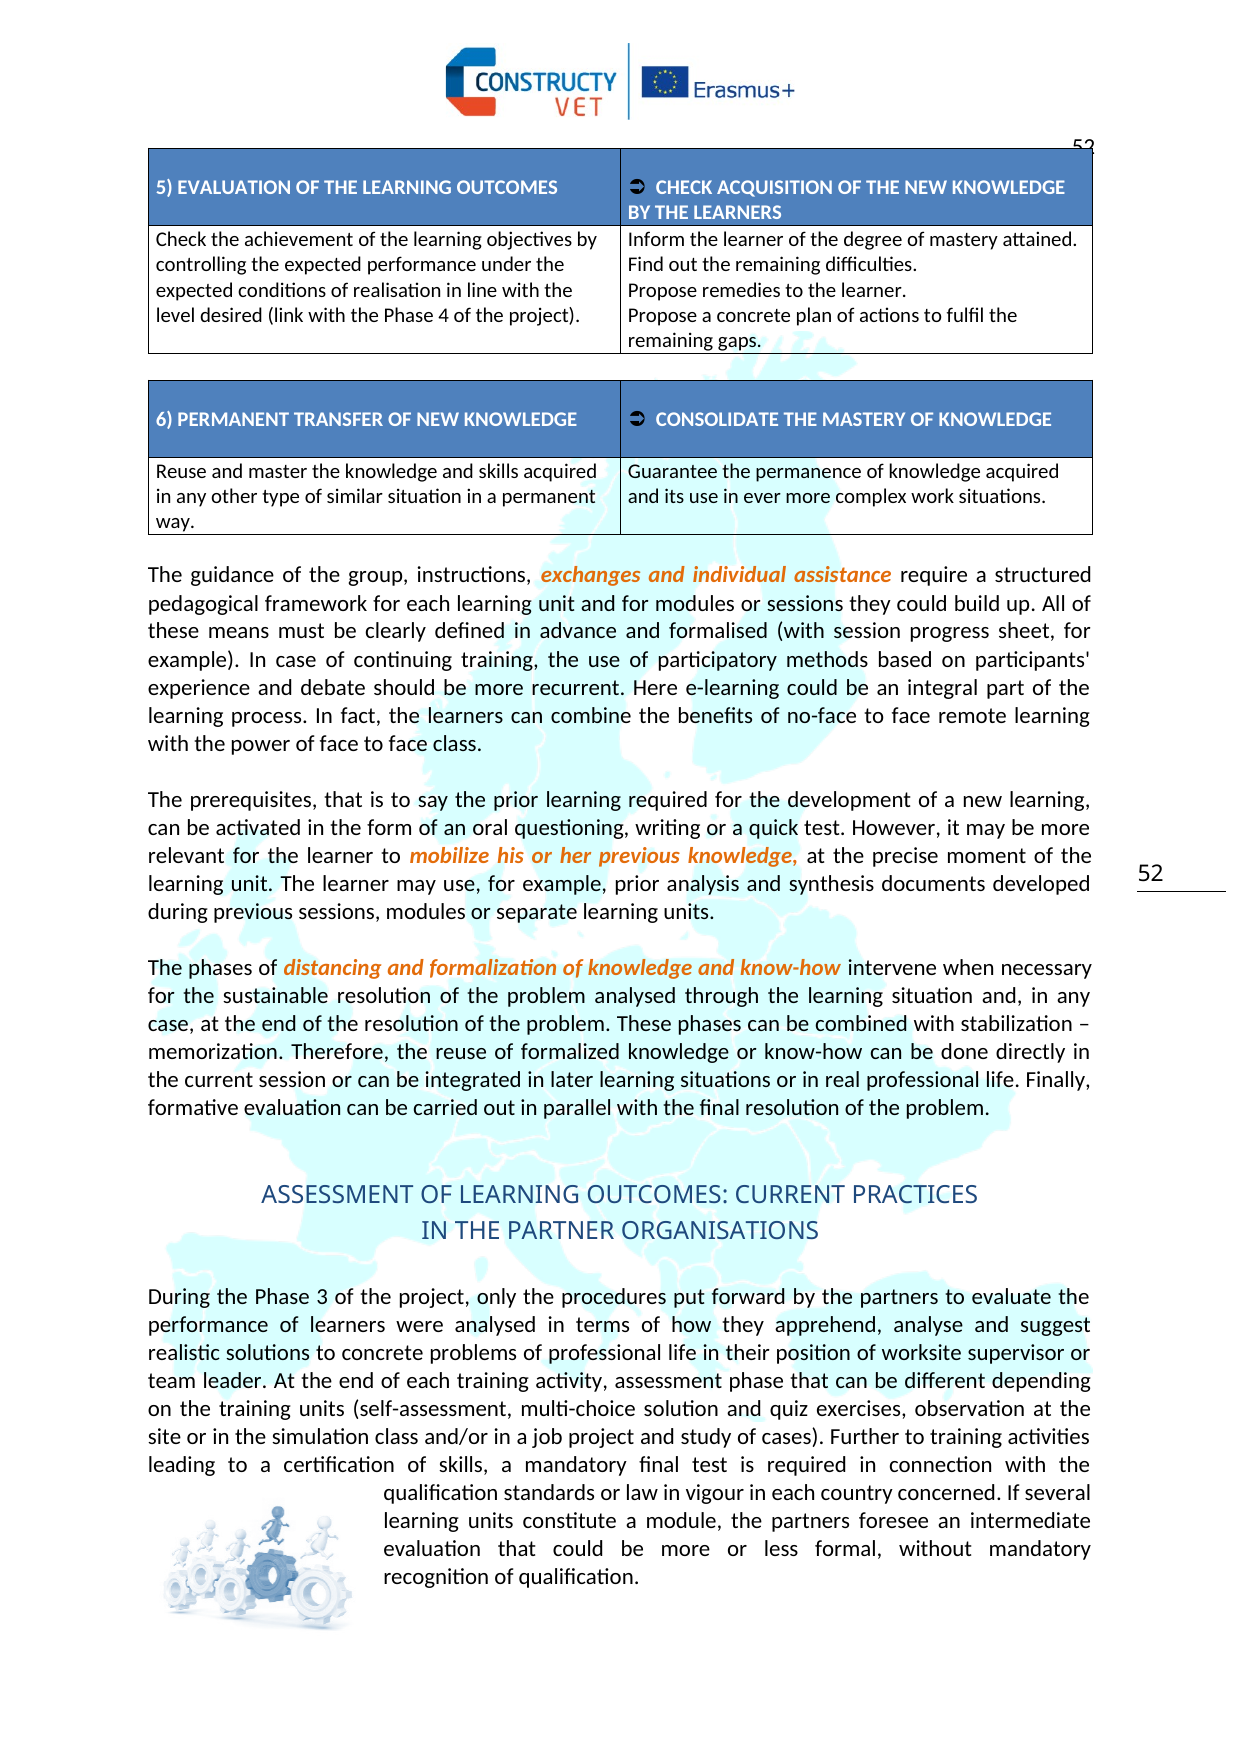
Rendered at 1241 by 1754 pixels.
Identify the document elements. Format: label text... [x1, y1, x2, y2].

table_cell Inform the learner of the degree of mastery attained. Find out the remaining difficulties. Propose remedies to the learner. Propose a concrete plan of actions to fulfil the remaining gaps. [621, 226, 1092, 353]
table_cell Check the achievement of the learning objectives by controlling the expected performance under the expected conditions of realisation in line with the level desired (link with the Phase 4 of the project). [149, 226, 620, 353]
text IN THE PARTNER ORGANISATIONS [148, 1212, 1092, 1248]
picture [445, 43, 795, 120]
table_cell Guarantee the permanence of knowledge acquired and its use in ever more complex work situations. [621, 458, 1092, 534]
text The phases of distancing and formalization of knowledge and know-how intervene when necessary for the sustainable resolution of the problem analysed through the learning situation and, in any case, at the end of the resolution of the problem. These phases can be combined with stabilization – memorization. Therefore, the reuse of formalized knowledge or know-how can be done directly in the current session or can be integrated in later learning situations or in real professional life. Finally, formative evaluation can be carried out in parallel with the final resolution of the problem. [148, 953, 1092, 1121]
table_header CHECK ACQUISITION OF THE NEW KNOWLEDGE BY THE LEARNERS [621, 149, 1092, 225]
text During the Phase 3 of the project, only the procedures put forward by the partners to evaluate the performance of learners were analysed in terms of how they apprehend, analyse and suggest realistic solutions to concrete problems of professional life in their position of worksite supervisor or team leader. At the end of each training activity, assessment phase that can be different depending on the training units (self-assessment, multi-choice solution and quiz exercises, observation at the site or in the simulation class and/or in a job project and study of cases). Further to training activities leading to a certification of skills, a mandatory final test is required in connection with the qualification standards or law in vigour in each country concerned. If several learning units constitute a module, the partners foresee an intermediate evaluation that could be more or less formal, without mandatory recognition of qualification. [148, 1282, 1092, 1590]
text The guidance of the group, instructions, exchanges and individual assistance require a structured pedagogical framework for each learning unit and for modules or sessions they could build up. All of these means must be clearly defined in advance and formalised (with session progress sheet, for example). In case of continuing training, the use of participatory methods based on participants' experience and debate should be more recurrent. Here e-learning could be an integral part of the learning process. In fact, the learners can combine the benefits of no-face to face remote learning with the power of face to face class. [148, 561, 1092, 757]
table_header 5) EVALUATION OF THE LEARNING OUTCOMES [149, 149, 620, 225]
text The prerequisites, that is to say the prior learning required for the development of a new learning, can be activated in the form of an oral questioning, writing or a quick test. However, it may be more relevant for the learner to mobilize his or her previous knowledge, at the precise moment of the learning unit. The learner may use, for example, prior analysis and synthesis documents developed during previous sessions, modules or separate learning units. [148, 785, 1092, 925]
table_cell Reuse and master the knowledge and skills acquired in any other type of similar situation in a permanent way. [149, 458, 620, 534]
table_header CONSOLIDATE THE MASTERY OF KNOWLEDGE [621, 381, 1092, 457]
text ASSESSMENT OF LEARNING OUTCOMES: CURRENT PRACTICES [148, 1177, 1092, 1212]
table_header 6) PERMANENT TRANSFER OF NEW KNOWLEDGE [149, 381, 620, 457]
